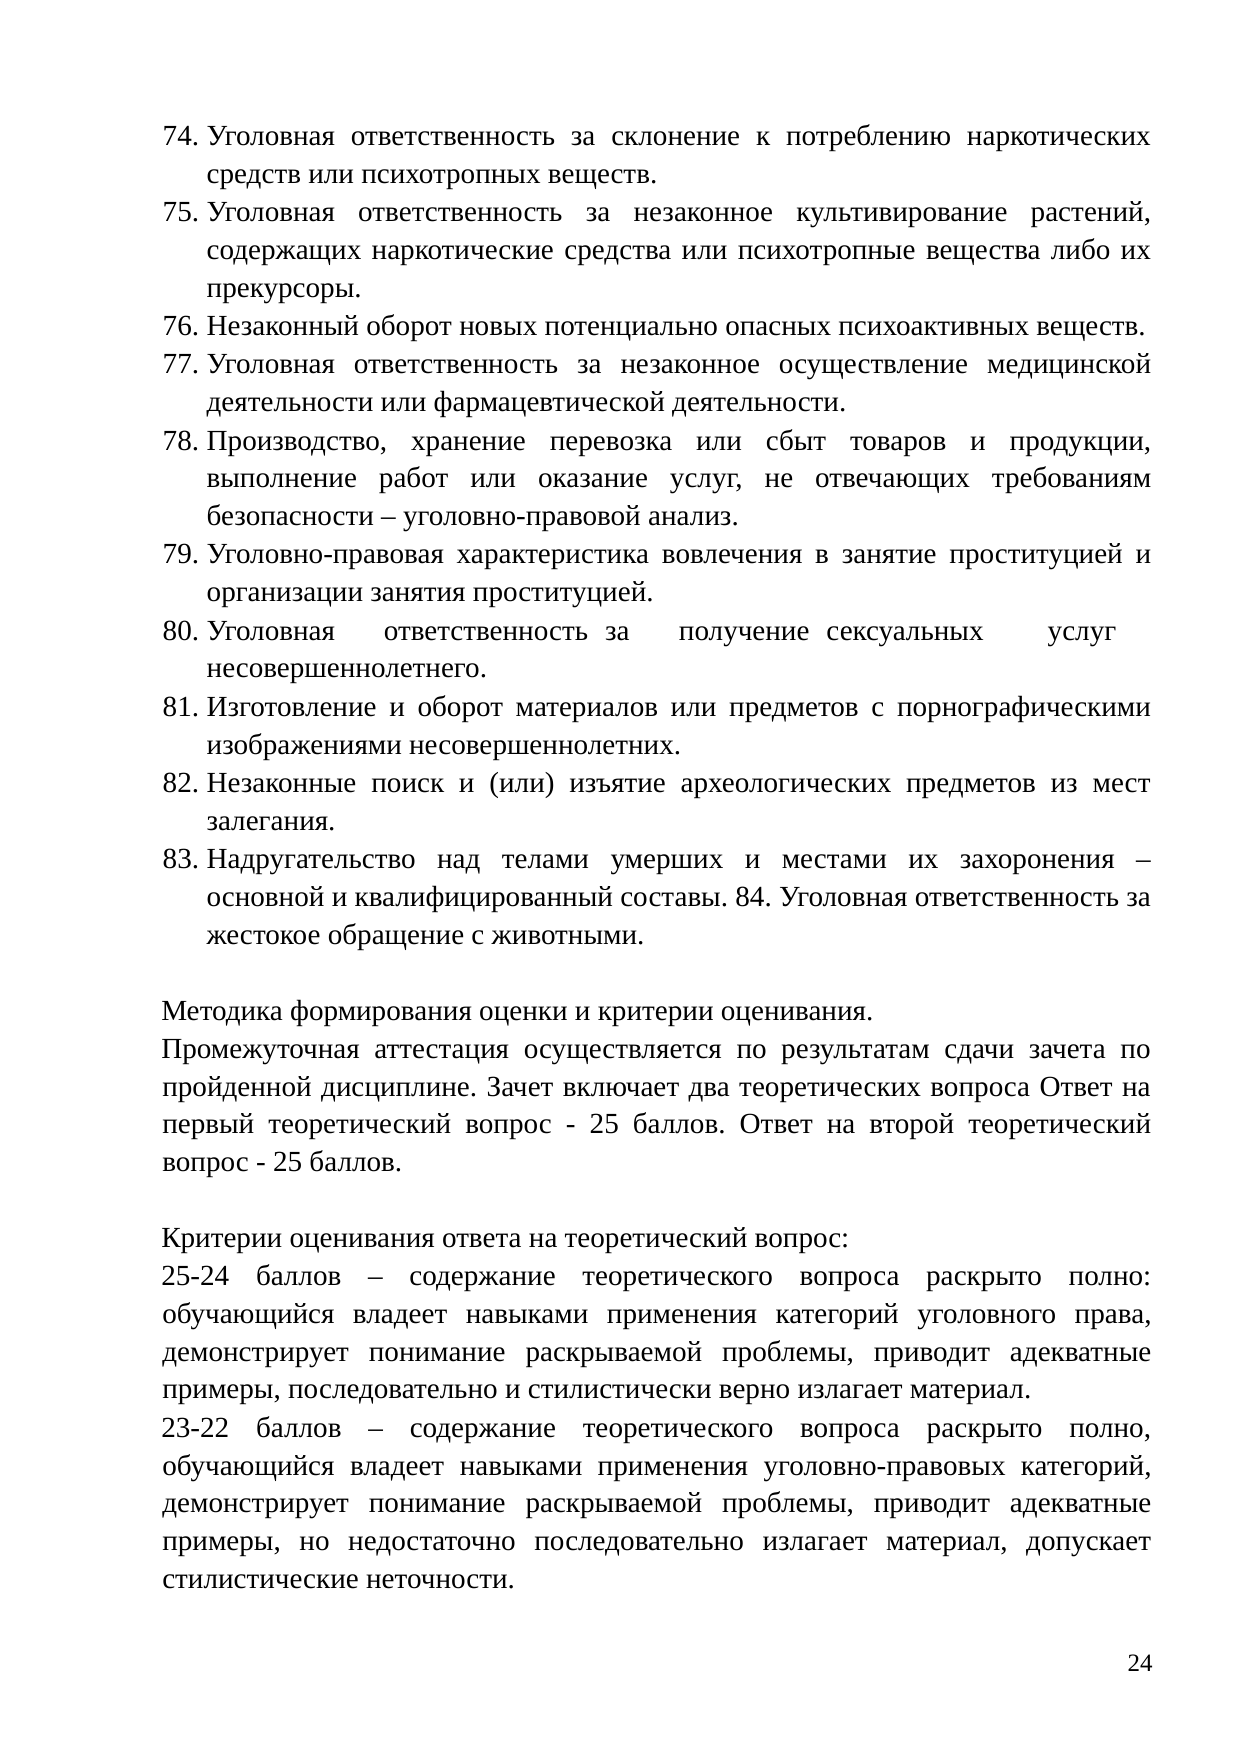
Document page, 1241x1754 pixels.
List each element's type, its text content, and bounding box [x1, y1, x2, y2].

text Промежуточная аттестация осуществляется по результатам сдачи зачета по пройденной дисциплине. Зачет включает два теоретических вопроса Ответ на первый теоретический вопрос - 25 баллов. Ответ на второй теоретический вопрос - 25 баллов. [161, 1031, 1152, 1178]
list Незаконный оборот новых потенциально опасных психоактивных веществ. [162, 308, 1152, 342]
list Изготовление и оборот материалов или предметов с порнографическими изображениями несовершеннолетних. [162, 689, 1152, 760]
list Уголовная ответственность за получение сексуальных услуг несовершеннолетнего. [162, 613, 1152, 684]
list Уголовно-правовая характеристика вовлечения в занятие проституцией и организации занятия проституцией. [162, 537, 1152, 608]
text Критерии оценивания ответа на теоретический вопрос: [161, 1220, 1152, 1253]
text Методика формирования оценки и критерии оценивания. [161, 993, 1152, 1026]
list Уголовная ответственность за незаконное осуществление медицинской деятельности или фармацевтической деятельности. [162, 347, 1152, 418]
list Надругательство над телами умерших и местами их захоронения – основной и квалифицированный составы. 84. Уголовная ответственность за жестокое обращение с животными. [162, 841, 1152, 950]
list Уголовная ответственность за незаконное культивирование растений, содержащих наркотические средства или психотропные вещества либо их прекурсоры. [162, 194, 1152, 303]
list Незаконные поиск и (или) изъятие археологических предметов из мест залегания. [162, 765, 1152, 836]
text 25-24 баллов – содержание теоретического вопроса раскрыто полно: обучающийся владеет навыками применения категорий уголовного права, демонстрирует понимание раскрываемой проблемы, приводит адекватные примеры, последовательно и стилистически верно излагает материал. [161, 1258, 1152, 1405]
list Уголовная ответственность за склонение к потреблению наркотических средств или психотропных веществ. [162, 118, 1152, 189]
list Производство, хранение перевозка или сбыт товаров и продукции, выполнение работ или оказание услуг, не отвечающих требованиям безопасности – уголовно-правовой анализ. [162, 423, 1152, 532]
text 23-22 баллов – содержание теоретического вопроса раскрыто полно, обучающийся владеет навыками применения уголовно-правовых категорий, демонстрирует понимание раскрываемой проблемы, приводит адекватные примеры, но недостаточно последовательно излагает материал, допускает стилистические неточности. [161, 1410, 1152, 1595]
